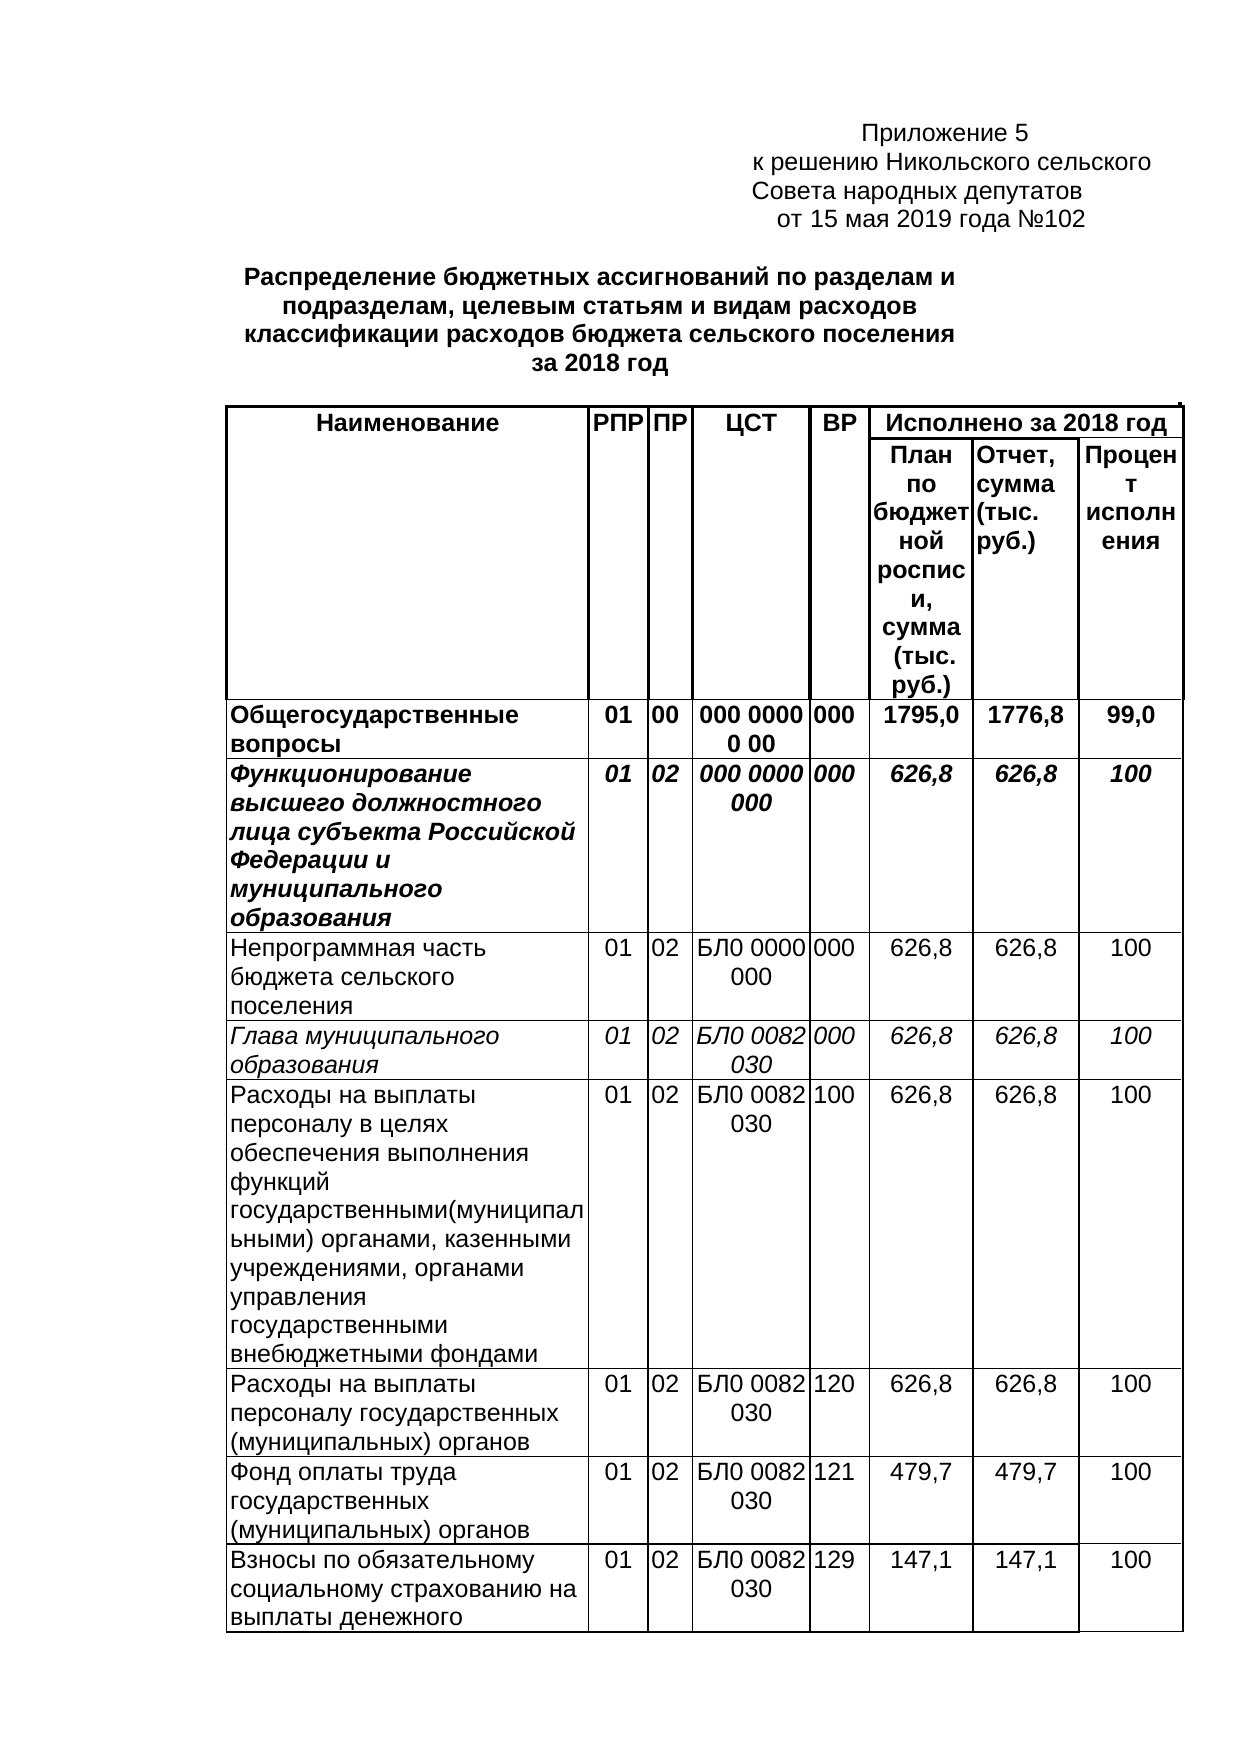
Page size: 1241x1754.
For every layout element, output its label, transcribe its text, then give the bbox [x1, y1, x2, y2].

table_cell Процент исполнения [1080, 438, 1182, 699]
table_cell Непрограммная часть бюджета сельского поселения [227, 933, 588, 1019]
table_cell ЦСТ [694, 408, 808, 699]
table_cell 000 [811, 700, 869, 758]
table_cell 120 [811, 1369, 869, 1456]
table_cell 100 [811, 1080, 869, 1368]
text Совета народных депутатов [177, 176, 1152, 204]
table_cell Глава муниципального образования [227, 1021, 588, 1079]
table_cell 100 [1080, 1456, 1182, 1543]
text от 15 мая 2019 года №102 [177, 204, 1152, 233]
table_header Распределение бюджетных ассигнований по разделам и подразделам, целевым статьям и видам расходов классификации расходов бюджета сельского поселения за 2018 год [227, 262, 973, 405]
table_cell Наименование [228, 408, 587, 699]
table_cell Функционирование высшего должностного лица субъекта Российской Федерации и муниципального образования [227, 759, 588, 932]
table_cell БЛ0 0000 000 [693, 933, 809, 1019]
table_cell 02 [649, 1457, 692, 1543]
text к решению Никольского сельского [177, 147, 1152, 176]
table_cell Расходы на выплаты персоналу государственных (муниципальных) органов [227, 1369, 588, 1456]
table_cell 626,8 [974, 933, 1078, 1019]
table_cell Отчет, сумма (тыс. руб.) [974, 440, 1077, 699]
table_cell БЛ0 0082 030 [693, 1021, 809, 1079]
table_cell 02 [649, 1369, 692, 1456]
table_cell БЛ0 0082 030 [693, 1545, 809, 1631]
table_cell 1776,8 [974, 700, 1078, 758]
table_cell Фонд оплаты труда государственных (муниципальных) органов [227, 1457, 588, 1543]
table_cell 99,0 [1080, 699, 1182, 758]
table_cell 100 [1080, 1368, 1182, 1456]
table_cell 000 [811, 933, 869, 1019]
table_cell 626,8 [870, 1369, 972, 1456]
table_cell 479,7 [974, 1457, 1078, 1543]
table_cell 02 [649, 759, 692, 932]
table_cell 01 [589, 759, 647, 932]
table_cell 01 [589, 1021, 647, 1079]
table_cell 02 [649, 1545, 692, 1631]
table_cell 626,8 [974, 1021, 1078, 1079]
table_cell 626,8 [870, 759, 972, 932]
table_cell ПР [650, 408, 691, 699]
table_cell Общегосударственные вопросы [227, 700, 588, 758]
table_cell 626,8 [870, 933, 972, 1019]
table_cell БЛ0 0082 030 [693, 1369, 809, 1456]
table_cell 000 0000 0 00 [693, 700, 809, 758]
table_cell 02 [649, 933, 692, 1019]
table_cell 626,8 [974, 759, 1078, 932]
table_cell 100 [1080, 758, 1182, 932]
table_cell 626,8 [870, 1080, 972, 1368]
table_cell 626,8 [870, 1021, 972, 1079]
table_cell 129 [811, 1545, 869, 1631]
table_cell ВР [812, 408, 868, 699]
table_cell 000 [811, 759, 869, 932]
table_cell 479,7 [870, 1457, 972, 1543]
table_cell РПР [590, 408, 647, 699]
table_cell 00 [649, 700, 692, 758]
table_cell 01 [589, 1545, 647, 1631]
table_cell План по бюджетной росписи, сумма (тыс. руб.) [871, 440, 971, 699]
table_cell БЛ0 0082 030 [693, 1457, 809, 1543]
table_cell 626,8 [974, 1369, 1078, 1456]
table_cell 01 [589, 933, 647, 1019]
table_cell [227, 1545, 588, 1631]
table_cell 147,1 [870, 1545, 972, 1631]
table_cell Исполнено за 2018 год [871, 408, 1182, 437]
table_cell 100 [1080, 1020, 1182, 1079]
table_cell 000 [811, 1021, 869, 1079]
table_cell 02 [649, 1080, 692, 1368]
table_cell 000 0000 000 [693, 759, 809, 932]
table_cell 100 [1080, 1079, 1182, 1368]
table_cell БЛ0 0082 030 [693, 1080, 809, 1368]
table_cell 02 [649, 1021, 692, 1079]
table_cell Расходы на выплаты персоналу в целях обеспечения выполнения функций государственными(муниципальными) органами, казенными учреждениями, органами управления государственными внебюджетными фондами [227, 1080, 588, 1368]
table_cell 01 [589, 1369, 647, 1456]
table_cell 01 [589, 1080, 647, 1368]
table_cell 01 [589, 700, 647, 758]
table_cell 121 [811, 1457, 869, 1543]
table_cell 626,8 [974, 1080, 1078, 1368]
text Приложение 5 [177, 118, 1152, 147]
table_cell 100 [1080, 1543, 1182, 1631]
table_cell 100 [1080, 932, 1182, 1019]
table_cell 147,1 [974, 1545, 1078, 1631]
table_cell 1795,0 [870, 700, 972, 758]
table_cell 01 [589, 1457, 647, 1543]
